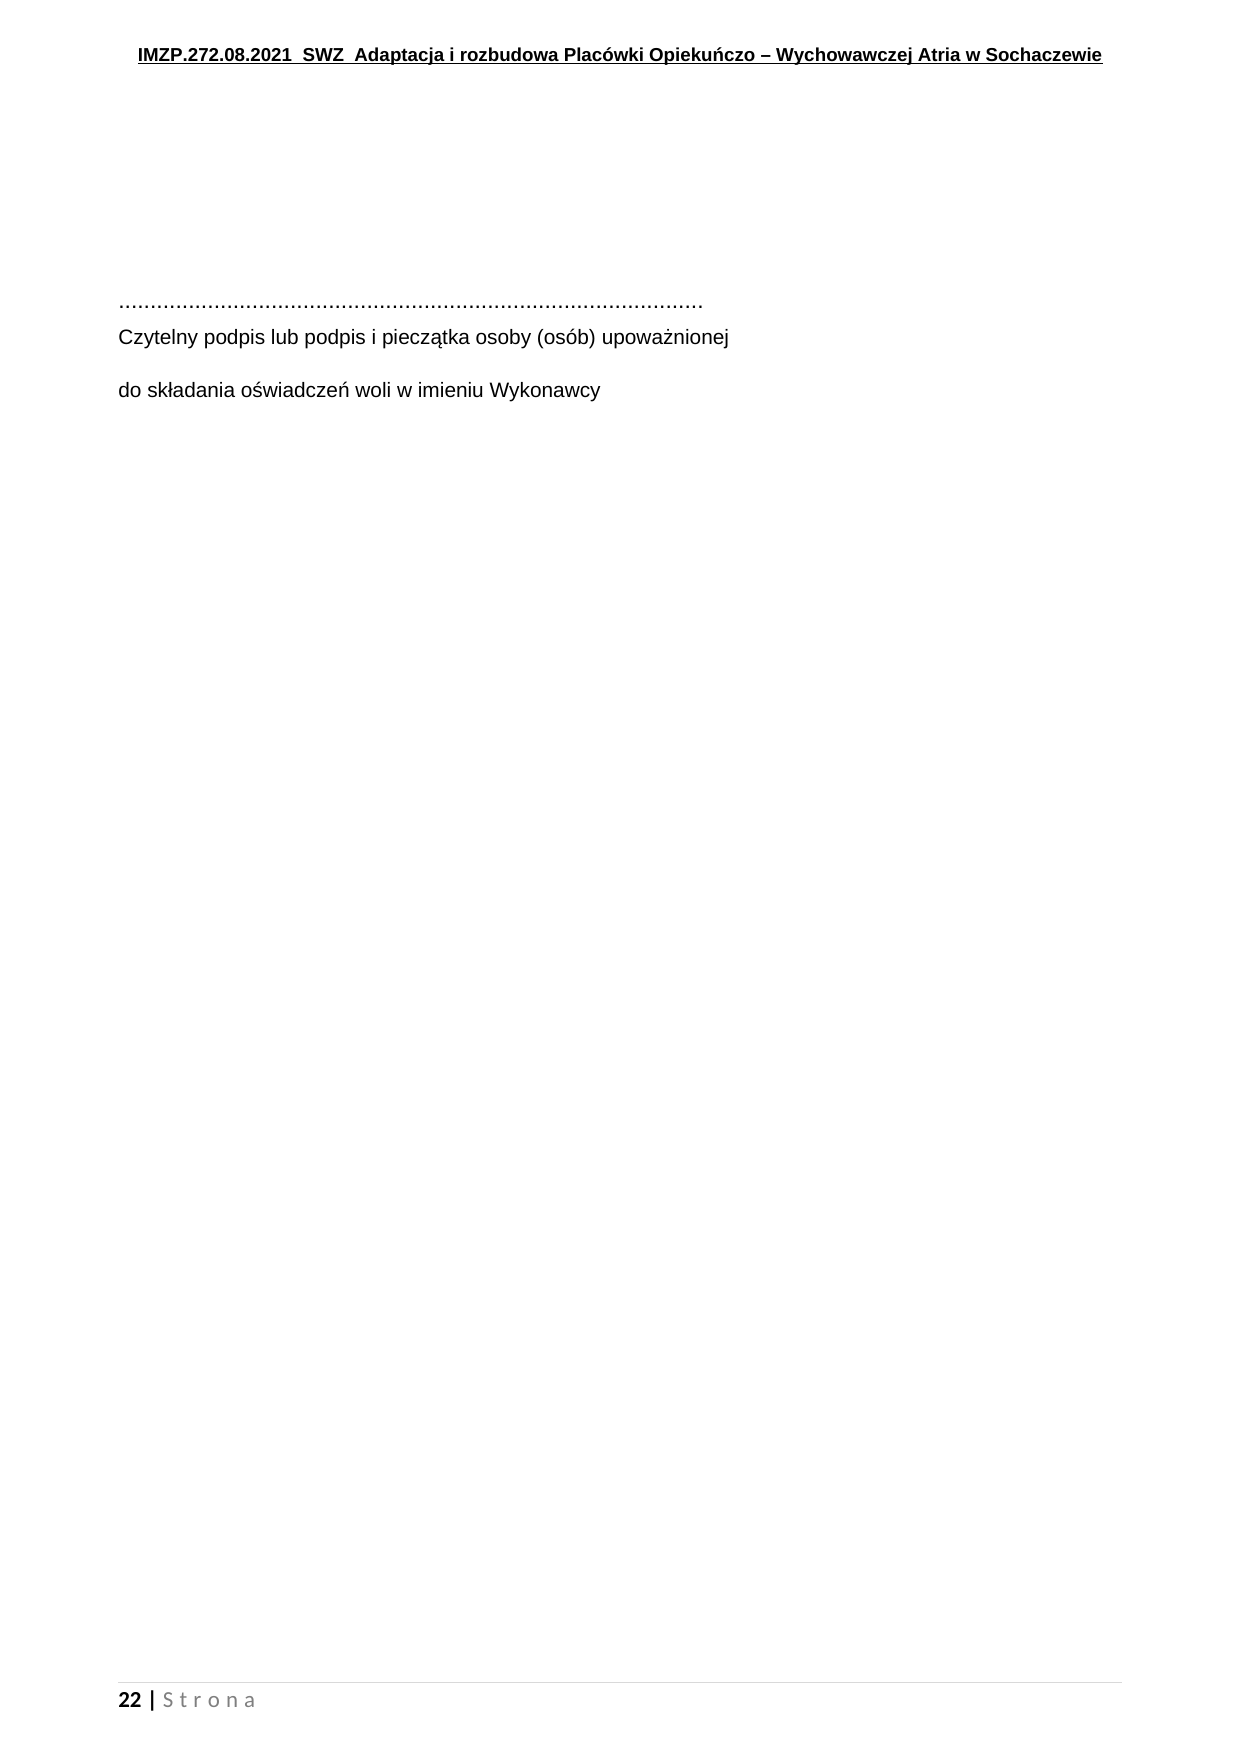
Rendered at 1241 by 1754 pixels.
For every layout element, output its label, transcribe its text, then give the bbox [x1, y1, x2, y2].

text ............................................................................................ Czytelny podpis lub podpis i pieczątka osoby (osób) upoważnionej [118, 287, 1122, 349]
text do składania oświadczeń woli w imieniu Wykonawcy [118, 377, 1122, 401]
